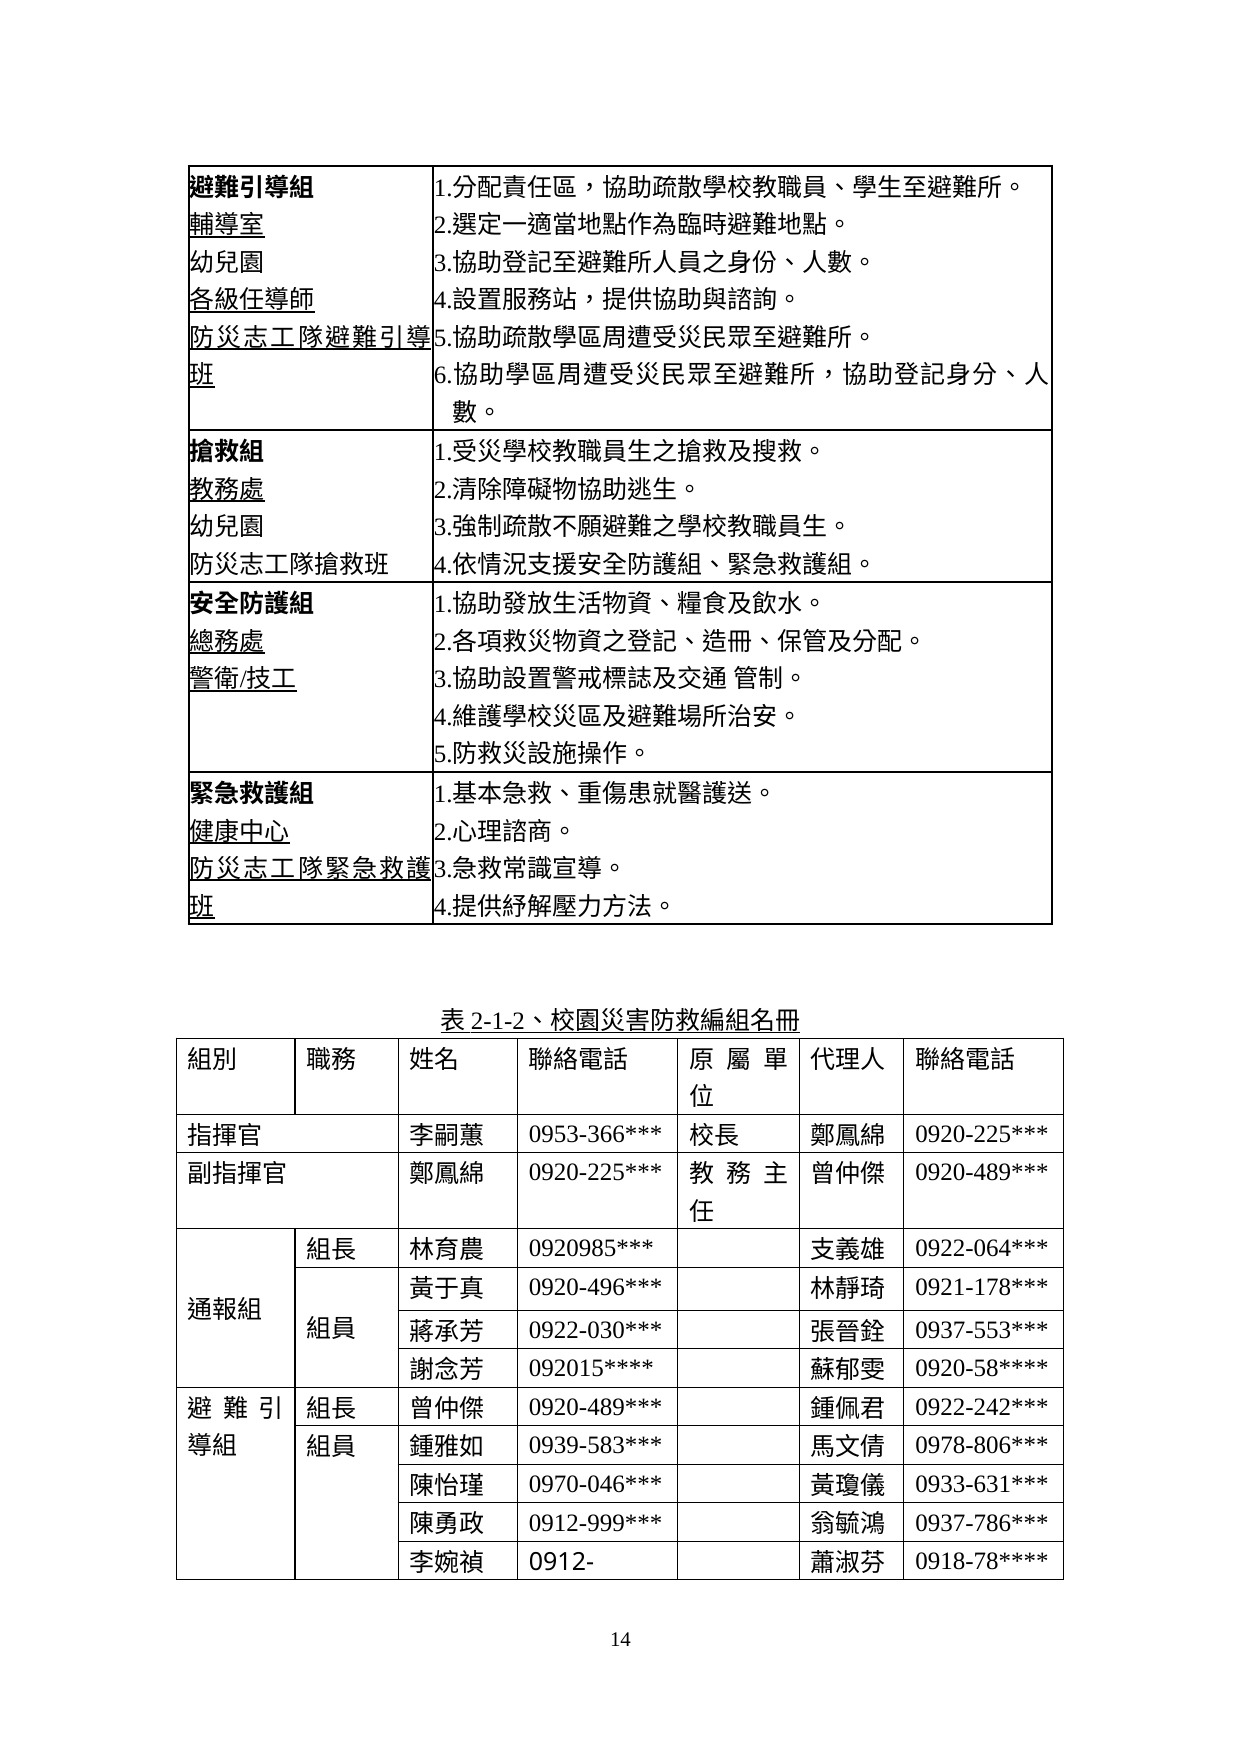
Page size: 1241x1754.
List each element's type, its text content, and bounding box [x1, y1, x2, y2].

table_cell [678, 1503, 799, 1541]
table_cell 0978-806*** [904, 1426, 1063, 1464]
table_cell 蕭淑芬 [800, 1542, 903, 1579]
table_cell 0939-583*** [518, 1426, 677, 1464]
table_cell 鍾佩君 [800, 1388, 903, 1425]
table_cell 翁毓鴻 [800, 1503, 903, 1541]
table_cell 1.分配責任區，協助疏散學校教職員、學生至避難所。 2.選定一適當地點作為臨時避難地點。 3.協助登記至避難所人員之身份、人數。 4.設置服務站，提供協助與諮詢。 5.協助疏散學區周遭受災民眾至避難所。 6.協助學區周遭受災民眾至避難所，協助登記身分、人數。 [434, 167, 1051, 429]
table_header 職務 [296, 1039, 398, 1113]
table_cell 避難引導組 [177, 1388, 294, 1579]
table_cell 避難引導組 輔導室 幼兒園 各級任導師 防災志工隊避難引導班 [190, 167, 432, 429]
table_cell [678, 1349, 799, 1387]
table_cell 0920-489*** [518, 1388, 677, 1425]
table_cell 鍾雅如 [399, 1426, 517, 1464]
table_cell [678, 1542, 799, 1579]
table_cell 曾仲傑 [399, 1388, 517, 1425]
table_cell 0920-489*** [904, 1153, 1063, 1228]
table_cell 陳勇政 [399, 1503, 517, 1541]
table_cell 0953-366*** [518, 1115, 677, 1152]
table_cell 校長 [678, 1115, 799, 1152]
table_cell 李婉禎 [399, 1542, 517, 1579]
table_cell 0920-225*** [904, 1115, 1063, 1152]
table_cell 張晉銓 [800, 1311, 903, 1348]
table_cell 0933-631*** [904, 1465, 1063, 1502]
table_header 原屬單位 [678, 1039, 799, 1113]
table_cell 0921-178*** [904, 1268, 1063, 1309]
table_cell 0920-496*** [518, 1268, 677, 1309]
table_cell 0920-58**** [904, 1349, 1063, 1387]
table_cell 0937-553*** [904, 1311, 1063, 1348]
table_cell 林育農 [399, 1229, 517, 1267]
table_cell 馬文倩 [800, 1426, 903, 1464]
table_cell 蔣承芳 [399, 1311, 517, 1348]
table_cell [678, 1229, 799, 1267]
table_cell 謝念芳 [399, 1349, 517, 1387]
table_cell 0922-064*** [904, 1229, 1063, 1267]
table_cell [678, 1268, 799, 1309]
table_header 代理人 [800, 1039, 903, 1113]
table_cell [678, 1311, 799, 1348]
table_cell 指揮官 [177, 1115, 398, 1152]
table_cell 0912-24**** [518, 1542, 677, 1579]
table_cell 黃于真 [399, 1268, 517, 1309]
table_cell 0912-999*** [518, 1503, 677, 1541]
table_cell 0920-225*** [518, 1153, 677, 1228]
table_cell 蘇郁雯 [800, 1349, 903, 1387]
table_cell 林靜琦 [800, 1268, 903, 1309]
table_cell 組員 [296, 1426, 398, 1579]
table_cell 搶救組 教務處 幼兒園 防災志工隊搶救班 [190, 431, 432, 581]
table_header 聯絡電話 [518, 1039, 677, 1113]
table_cell 0970-046*** [518, 1465, 677, 1502]
table_cell 0918-78**** [904, 1542, 1063, 1579]
table_cell 李嗣蕙 [399, 1115, 517, 1152]
table_cell 0937-786*** [904, 1503, 1063, 1541]
table_cell 0920985*** [518, 1229, 677, 1267]
text 表、校園災害防救編組名冊 [187, 1000, 1053, 1037]
table_cell 092015**** [518, 1349, 677, 1387]
table_cell 1.協助發放生活物資、糧食及飲水。 2.各項救災物資之登記、造冊、保管及分配。 3.協助設置警戒標誌及交通 管制。 4.維護學校災區及避難場所治安。 5.防救災設施操作。 [434, 583, 1051, 771]
table_cell 通報組 [177, 1229, 294, 1387]
table_cell 曾仲傑 [800, 1153, 903, 1228]
table_cell 安全防護組 總務處 警衛/技工 [190, 583, 432, 771]
table_cell 支義雄 [800, 1229, 903, 1267]
table_cell 陳怡瑾 [399, 1465, 517, 1502]
table_cell 1.受災學校教職員生之搶救及搜救。 2.清除障礙物協助逃生。 3.強制疏散不願避難之學校教職員生。 4.依情況支援安全防護組、緊急救護組。 [434, 431, 1051, 581]
table_cell 副指揮官 [177, 1153, 398, 1228]
table_cell 組長 [296, 1388, 398, 1425]
table_cell 緊急救護組 健康中心 防災志工隊緊急救護班 [190, 773, 432, 923]
table_cell [678, 1465, 799, 1502]
table_cell 黃瓊儀 [800, 1465, 903, 1502]
table_header 姓名 [399, 1039, 517, 1113]
table_cell 組員 [296, 1268, 398, 1387]
table_cell 1.基本急救、重傷患就醫護送。 2.心理諮商。 3.急救常識宣導。 4.提供紓解壓力方法。 [434, 773, 1051, 923]
table_cell 0922-030*** [518, 1311, 677, 1348]
table_cell [678, 1426, 799, 1464]
table_cell 鄭鳳綿 [800, 1115, 903, 1152]
table_cell 教務主任 [678, 1153, 799, 1228]
table_cell [678, 1388, 799, 1425]
table_cell 鄭鳳綿 [399, 1153, 517, 1228]
table_header 組別 [177, 1039, 294, 1113]
table_cell 組長 [296, 1229, 398, 1267]
table_header 聯絡電話 [904, 1039, 1063, 1113]
table_cell 0922-242*** [904, 1388, 1063, 1425]
